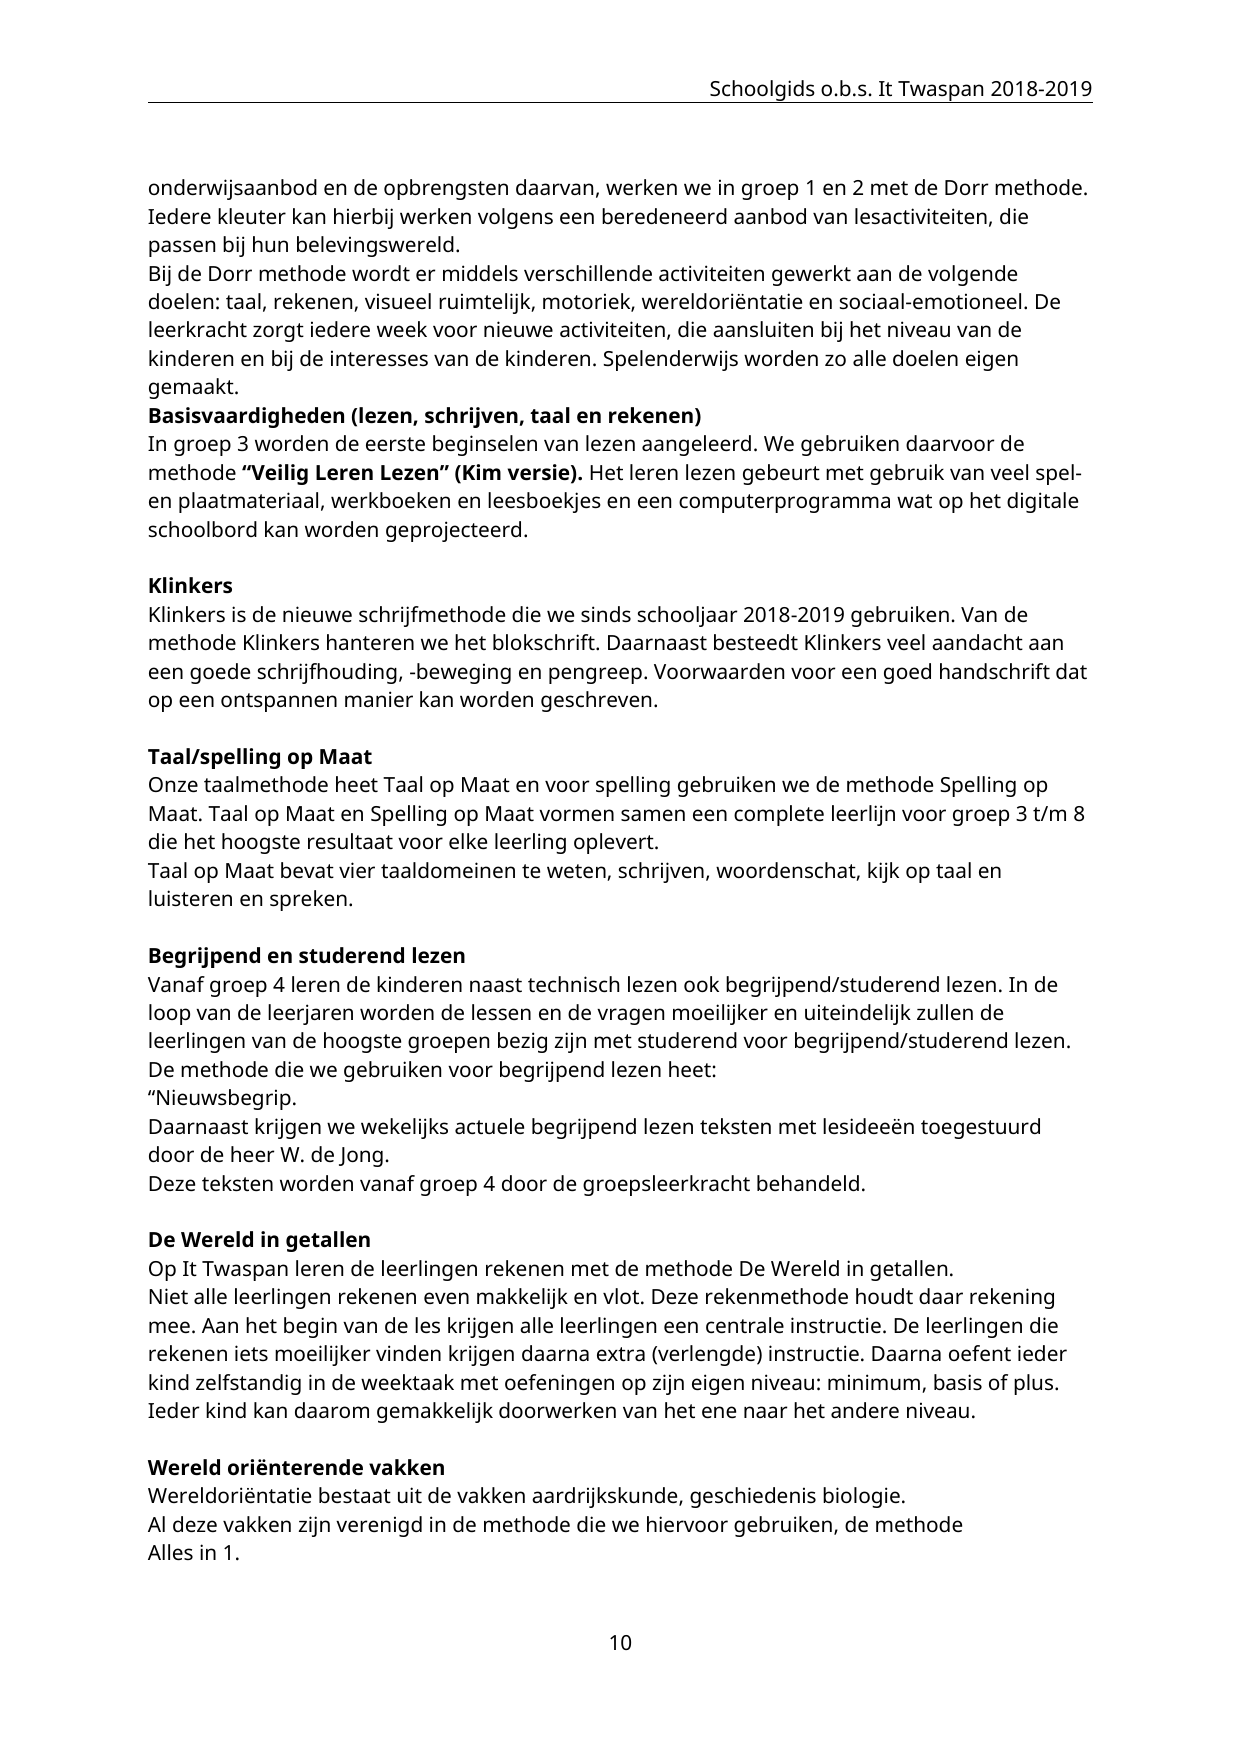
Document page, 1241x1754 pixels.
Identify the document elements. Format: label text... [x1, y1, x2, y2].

text Klinkers is de nieuwe schrijfmethode die we sinds schooljaar 2018-2019 gebruiken. Van de methode Klinkers hanteren we het blokschrift. Daarnaast besteedt Klinkers veel aandacht aan een goede schrijfhouding, -beweging en pengreep. Voorwaarden voor een goed handschrift dat op een ontspannen manier kan worden geschreven. [148, 600, 1093, 714]
text “Nieuwsbegrip. [148, 1083, 1093, 1112]
text Alles in 1. [148, 1538, 1093, 1567]
text Deze teksten worden vanaf groep 4 door de groepsleerkracht behandeld. [148, 1169, 1093, 1197]
text Wereld oriënterende vakken [148, 1453, 1093, 1482]
text Begrijpend en studerend lezen [148, 941, 1093, 970]
text Vanaf groep 4 leren de kinderen naast technisch lezen ook begrijpend/studerend lezen. In de loop van de leerjaren worden de lessen en de vragen moeilijker en uiteindelijk zullen de leerlingen van de hoogste groepen bezig zijn met studerend voor begrijpend/studerend lezen. De methode die we gebruiken voor begrijpend lezen heet: [148, 970, 1093, 1083]
text Klinkers [148, 572, 1093, 600]
text Bij de Dorr methode wordt er middels verschillende activiteiten gewerkt aan de volgende doelen: taal, rekenen, visueel ruimtelijk, motoriek, wereldoriëntatie en sociaal-emotioneel. De leerkracht zorgt iedere week voor nieuwe activiteiten, die aansluiten bij het niveau van de kinderen en bij de interesses van de kinderen. Spelenderwijs worden zo alle doelen eigen gemaakt. [148, 259, 1093, 401]
text Taal/spelling op Maat [148, 742, 1093, 771]
text Daarnaast krijgen we wekelijks actuele begrijpend lezen teksten met lesideeën toegestuurd door de heer W. de Jong. [148, 1112, 1093, 1169]
text De Wereld in getallen [148, 1226, 1093, 1254]
text Onze taalmethode heet Taal op Maat en voor spelling gebruiken we de methode Spelling op Maat. Taal op Maat en Spelling op Maat vormen samen een complete leerlijn voor groep 3 t/m 8 die het hoogste resultaat voor elke leerling oplevert. [148, 771, 1093, 856]
text Basisvaardigheden (lezen, schrijven, taal en rekenen) [148, 401, 1093, 429]
text Niet alle leerlingen rekenen even makkelijk en vlot. Deze rekenmethode houdt daar rekening mee. Aan het begin van de les krijgen alle leerlingen een centrale instructie. De leerlingen die rekenen iets moeilijker vinden krijgen daarna extra (verlengde) instructie. Daarna oefent ieder kind zelfstandig in de weektaak met oefeningen op zijn eigen niveau: minimum, basis of plus. Ieder kind kan daarom gemakkelijk doorwerken van het ene naar het andere niveau. [148, 1282, 1093, 1425]
text Taal op Maat bevat vier taaldomeinen te weten, schrijven, woordenschat, kijk op taal en luisteren en spreken. [148, 856, 1093, 913]
text Al deze vakken zijn verenigd in de methode die we hiervoor gebruiken, de methode [148, 1510, 1093, 1538]
text In groep 3 worden de eerste beginselen van lezen aangeleerd. We gebruiken daarvoor de methode “Veilig Leren Lezen” (Kim versie). Het leren lezen gebeurt met gebruik van veel spel- en plaatmateriaal, werkboeken en leesboekjes en een computerprogramma wat op het digitale schoolbord kan worden geprojecteerd. [148, 429, 1093, 543]
text Wereldoriëntatie bestaat uit de vakken aardrijkskunde, geschiedenis biologie. [148, 1482, 1093, 1510]
text Op It Twaspan leren de leerlingen rekenen met de methode De Wereld in getallen. [148, 1254, 1093, 1282]
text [148, 173, 1093, 259]
